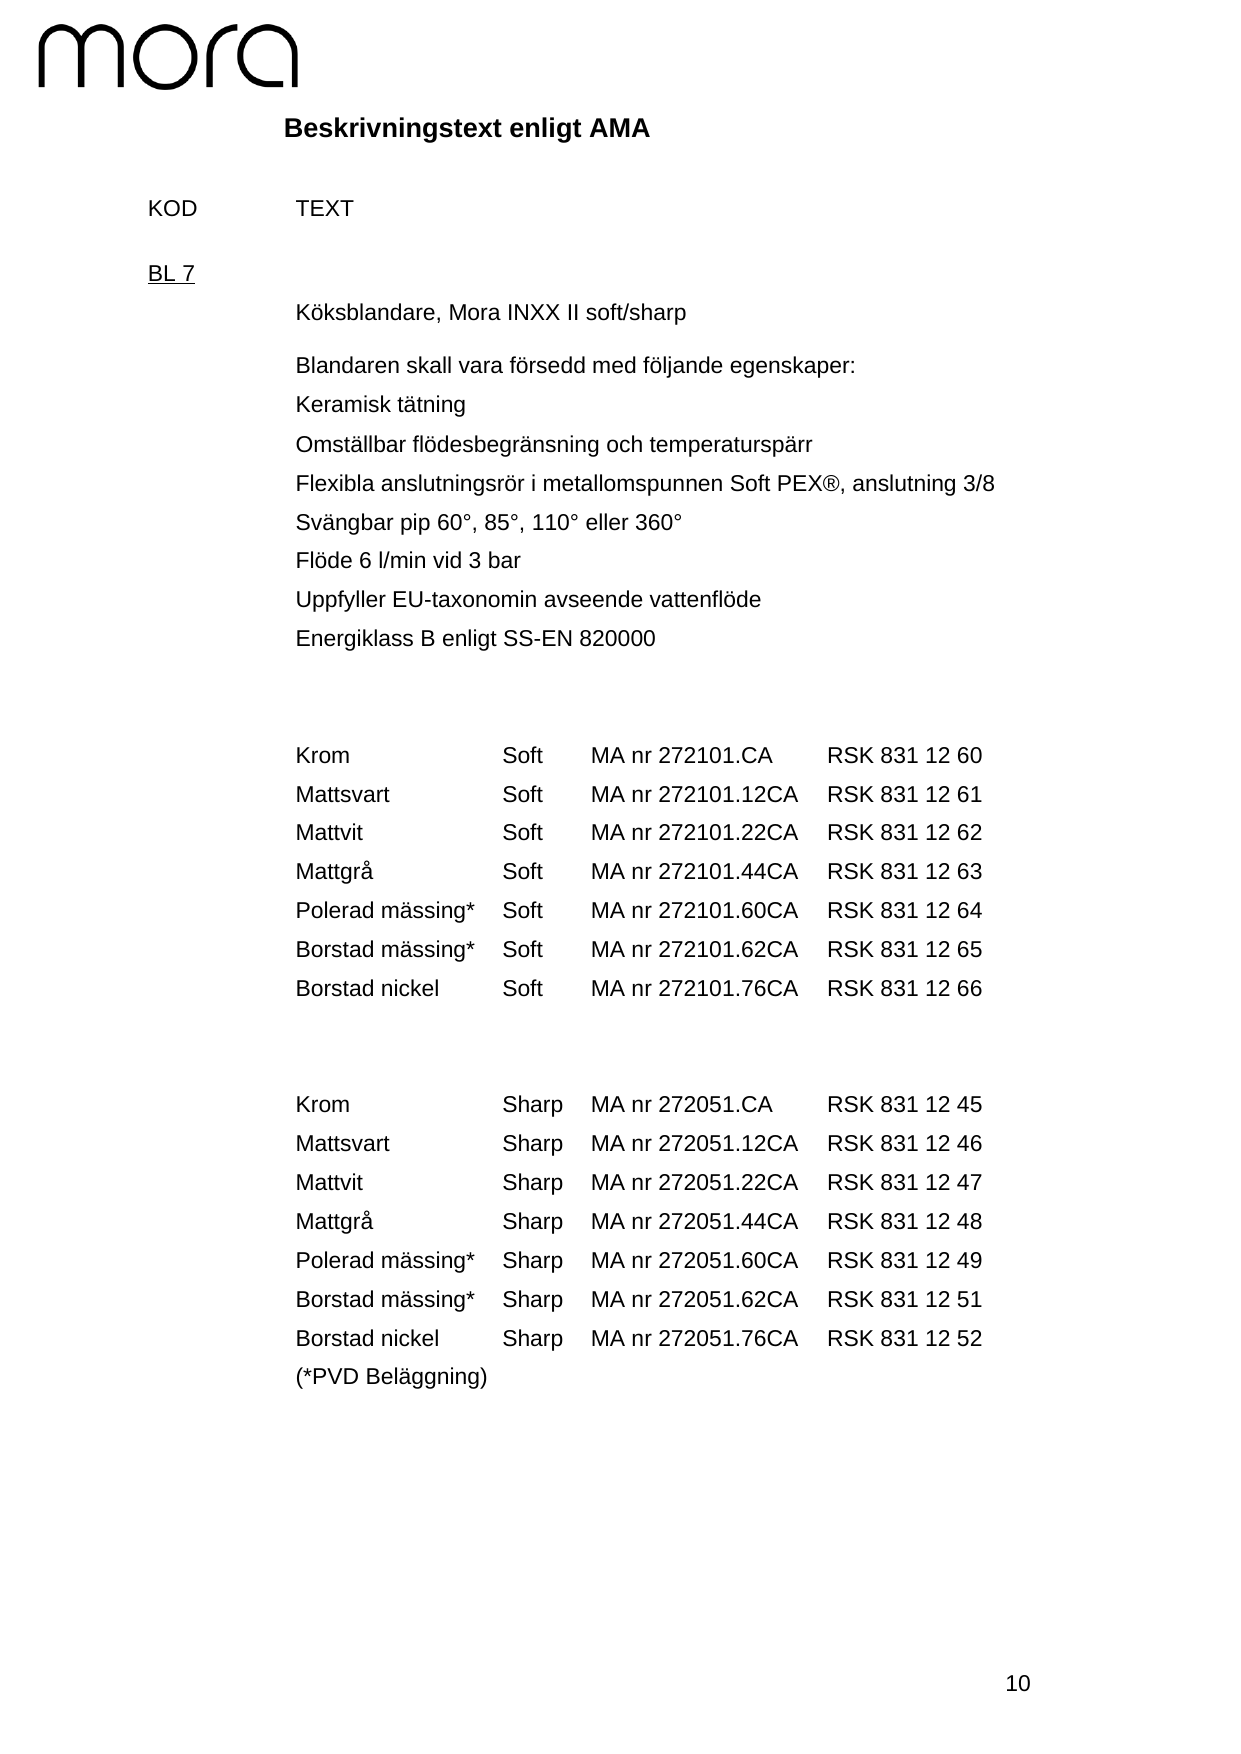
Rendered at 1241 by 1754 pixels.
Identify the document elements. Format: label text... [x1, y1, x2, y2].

text Flexibla anslutningsrör i metallomspunnen Soft PEX®, anslutning 3/8 [295, 470, 1004, 496]
text BL 7 [148, 260, 1004, 287]
text Uppfyller EU-taxonomin avseende vattenflöde [295, 586, 1004, 613]
list Mattgrå Soft MA nr 272101.44CA RSK 831 12 63 [148, 858, 1093, 884]
list (*PVD Beläggning) [295, 1363, 1093, 1390]
text Flöde 6 l/min vid 3 bar [295, 547, 1004, 574]
list Borstad mässing* Soft MA nr 272101.62CA RSK 831 12 65 [148, 936, 1093, 962]
list Mattsvart Sharp MA nr 272051.12CA RSK 831 12 46 [148, 1130, 1093, 1157]
list Borstad nickel Sharp MA nr 272051.76CA RSK 831 12 52 [148, 1324, 1093, 1351]
list Borstad mässing* Sharp MA nr 272051.62CA RSK 831 12 51 [148, 1286, 1093, 1312]
text Blandaren skall vara försedd med följande egenskaper: [295, 352, 1004, 378]
list Krom Soft MA nr 272101.CA RSK 831 12 60 [148, 742, 1093, 768]
list Polerad mässing* Sharp MA nr 272051.60CA RSK 831 12 49 [148, 1247, 1093, 1273]
list Mattvit Soft MA nr 272101.22CA RSK 831 12 62 [148, 819, 1093, 846]
text Omställbar flödesbegränsning och temperaturspärr [295, 431, 1004, 457]
picture [38, 24, 298, 90]
list Mattgrå Sharp MA nr 272051.44CA RSK 831 12 48 [148, 1208, 1093, 1234]
list Mattsvart Soft MA nr 272101.12CA RSK 831 12 61 [148, 781, 1093, 807]
list Borstad nickel Soft MA nr 272101.76CA RSK 831 12 66 [148, 975, 1093, 1001]
text Köksblandare, Mora INXX II soft/sharp [295, 299, 1004, 326]
text Energiklass B enligt SS-EN 820000 [295, 625, 1004, 651]
list Mattvit Sharp MA nr 272051.22CA RSK 831 12 47 [148, 1169, 1093, 1195]
list Polerad mässing* Soft MA nr 272101.60CA RSK 831 12 64 [148, 897, 1093, 923]
list Krom Sharp MA nr 272051.CA RSK 831 12 45 [148, 1091, 1093, 1118]
text Keramisk tätning [295, 391, 1004, 418]
text Svängbar pip 60°, 85°, 110° eller 360° [295, 508, 1004, 535]
